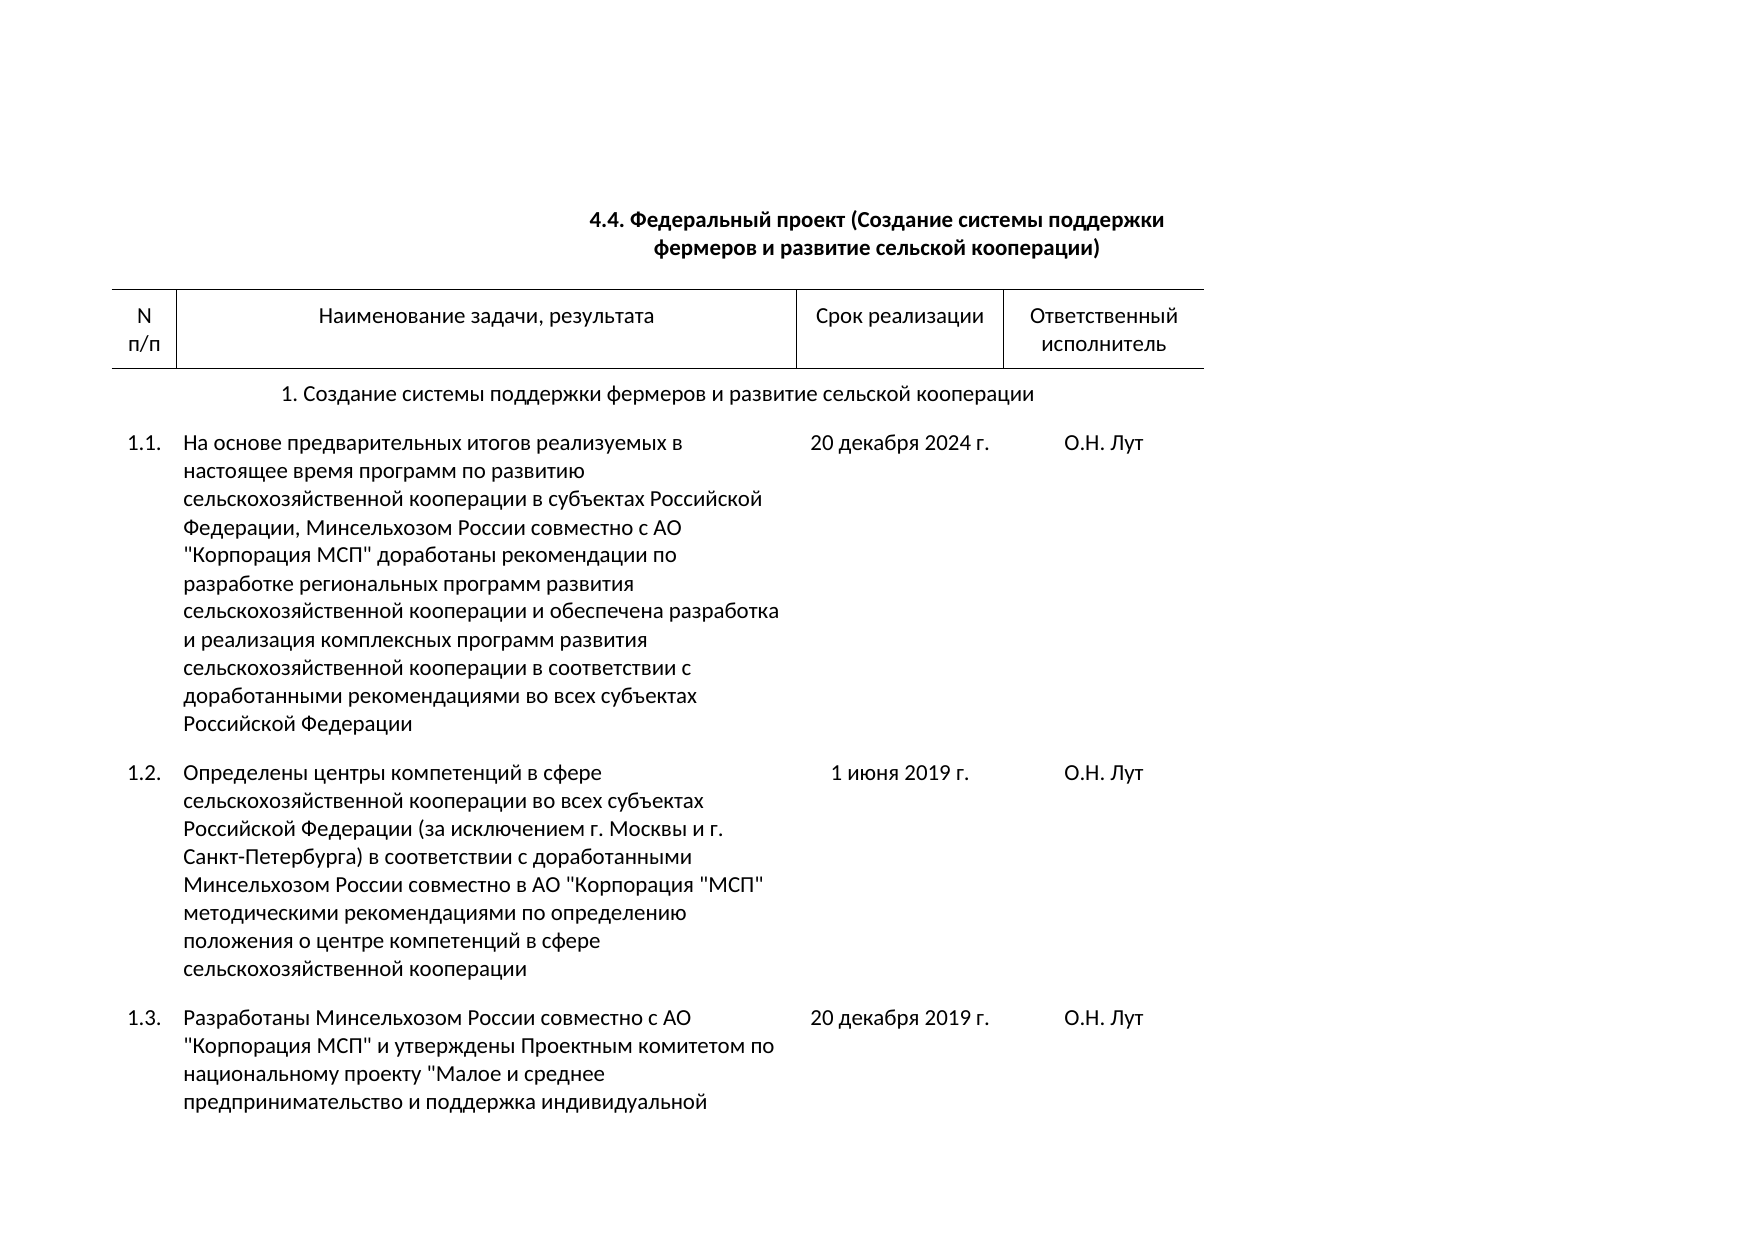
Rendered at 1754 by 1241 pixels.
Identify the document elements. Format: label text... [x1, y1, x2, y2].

table_cell 1 июня 2019 г. [797, 748, 1003, 993]
table_header Ответственный исполнитель [1004, 290, 1204, 368]
table_cell 1.1. [112, 418, 177, 747]
table_cell 20 декабря 2024 г. [797, 418, 1003, 747]
title 4.4. Федеральный проект (Создание системы поддержки [118, 205, 1636, 233]
table_cell 1. Создание системы поддержки фермеров и развитие сельской кооперации [112, 369, 1204, 418]
table_header N п/п [112, 290, 176, 368]
table_cell На основе предварительных итогов реализуемых в настоящее время программ по развитию сельскохозяйственной кооперации в субъектах Российской Федерации, Минсельхозом России совместно с АО "Корпорация МСП" доработаны рекомендации по разработке региональных программ развития сельскохозяйственной кооперации и обеспечена разработка и реализация комплексных программ развития сельскохозяйственной кооперации в соответствии с доработанными рекомендациями во всех субъектах Российской Федерации [177, 418, 797, 747]
table_cell О.Н. Лут [1004, 993, 1204, 1126]
title фермеров и развитие сельской кооперации) [118, 233, 1636, 261]
table_cell 1.2. [112, 748, 177, 993]
table_cell Определены центры компетенций в сфере сельскохозяйственной кооперации во всех субъектах Российской Федерации (за исключением г. Москвы и г. Санкт-Петербурга) в соответствии с доработанными Минсельхозом России совместно в АО "Корпорация "МСП" методическими рекомендациями по определению положения о центре компетенций в сфере сельскохозяйственной кооперации [177, 748, 797, 993]
table_cell 20 декабря 2019 г. [797, 993, 1003, 1126]
table_header Срок реализации [797, 290, 1003, 368]
table_header Наименование задачи, результата [177, 290, 796, 368]
table_cell 1.3. [112, 993, 177, 1126]
table_cell О.Н. Лут [1004, 748, 1204, 993]
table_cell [177, 993, 797, 1126]
table_cell О.Н. Лут [1004, 418, 1204, 747]
